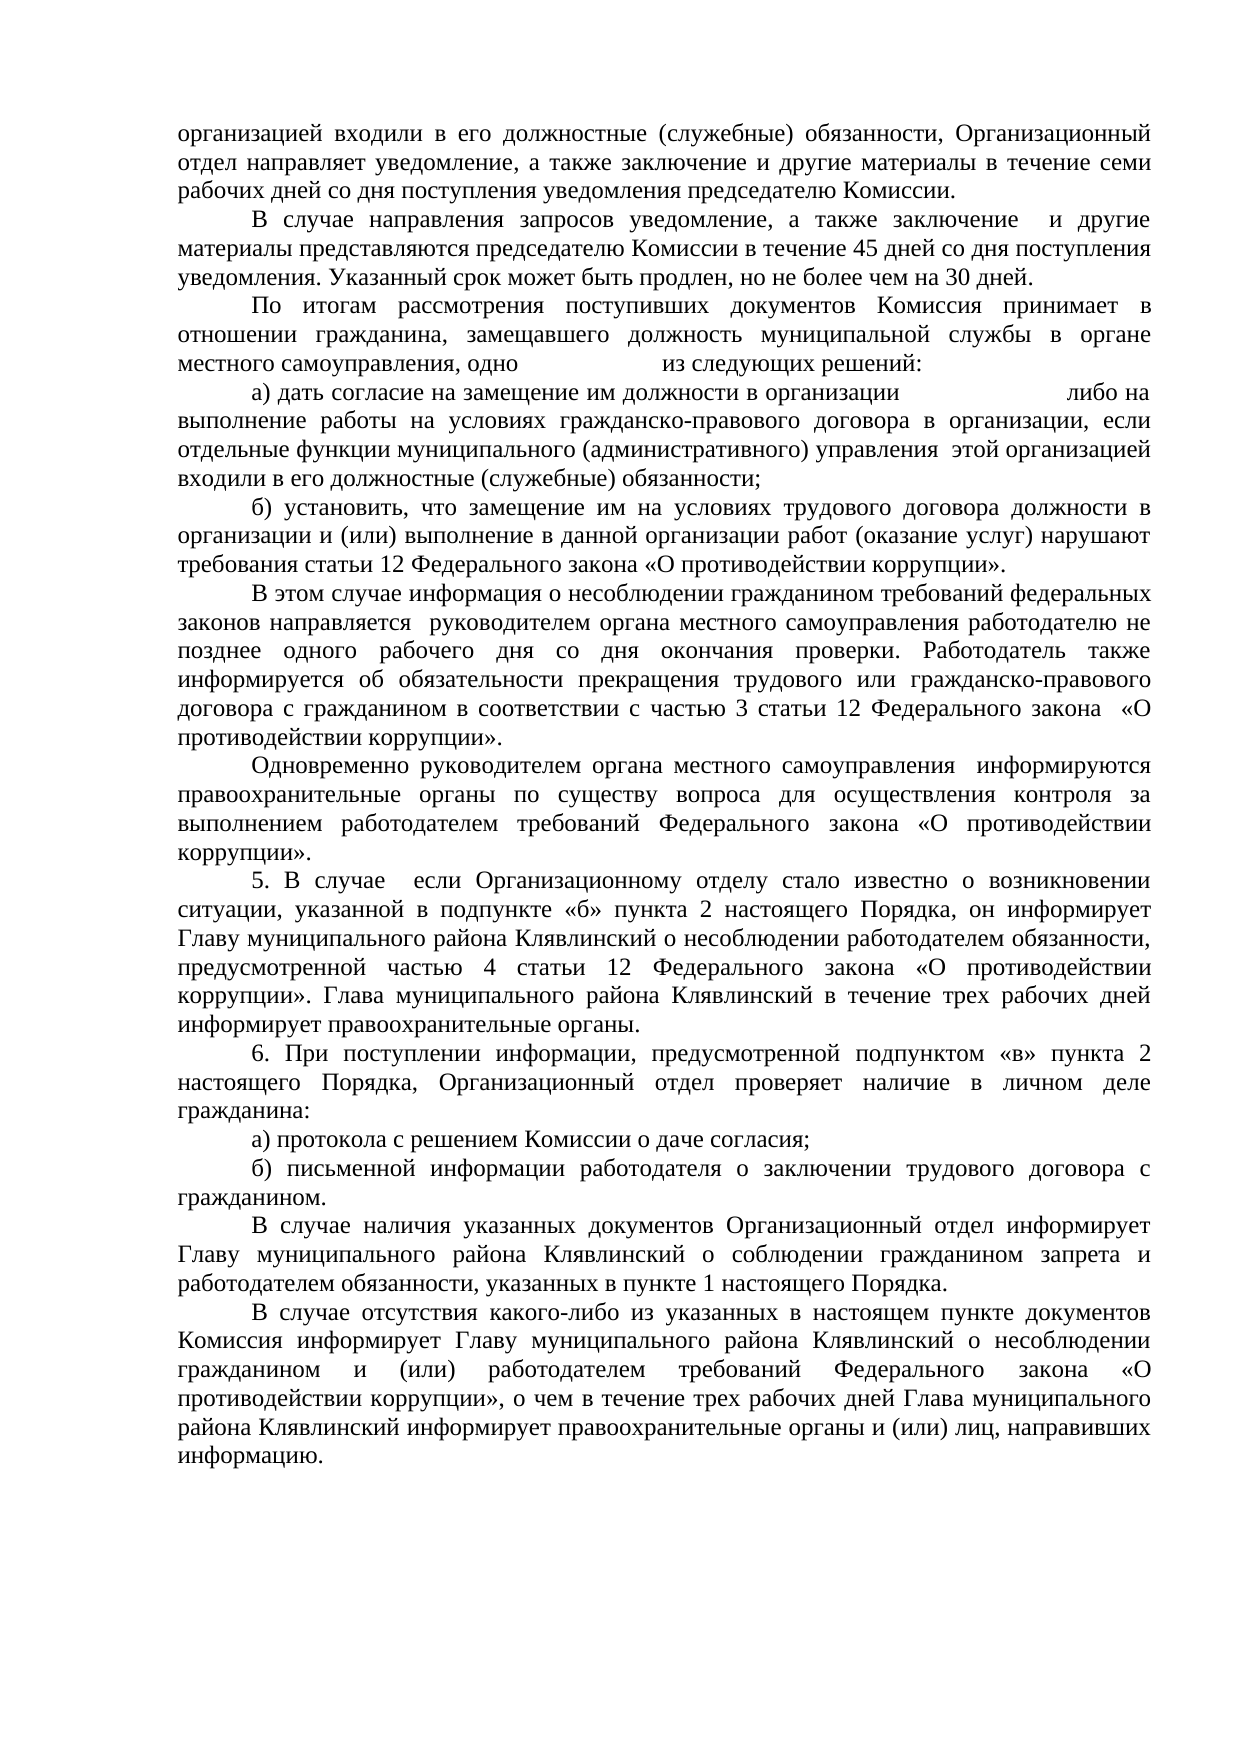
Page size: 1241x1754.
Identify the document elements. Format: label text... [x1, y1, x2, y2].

text В этом случае информация о несоблюдении гражданином требований федеральных законов направляется руководителем органа местного самоуправления работодателю не позднее одного рабочего дня со дня окончания проверки. Работодатель также информируется об обязательности прекращения трудового или гражданско-правового договора с гражданином в соответствии с частью 3 статьи 12 Федерального закона «О противодействии коррупции». [177, 578, 1152, 751]
text а) протокола с решением Комиссии о даче согласия; [177, 1124, 1152, 1153]
text б) письменной информации работодателя о заключении трудового договора с гражданином. [177, 1153, 1152, 1211]
text По итогам рассмотрения поступивших документов Комиссия принимает в отношении гражданина, замещавшего должность муниципальной службы в органе местного самоуправления, одно из следующих решений: [177, 291, 1152, 377]
text Одновременно руководителем органа местного самоуправления информируются правоохранительные органы по существу вопроса для осуществления контроля за выполнением работодателем требований Федерального закона «О противодействии коррупции». [177, 751, 1152, 866]
text 5. В случае если Организационному отделу стало известно о возникновении ситуации, указанной в подпункте «б» пункта 2 настоящего Порядка, он информирует Главу муниципального района Клявлинский о несоблюдении работодателем обязанности, предусмотренной частью 4 статьи 12 Федерального закона «О противодействии коррупции». Глава муниципального района Клявлинский в течение трех рабочих дней информирует правоохранительные органы. [177, 866, 1152, 1038]
text В случае направления запросов уведомление, а также заключение и другие материалы представляются председателю Комиссии в течение 45 дней со дня поступления уведомления. Указанный срок может быть продлен, но не более чем на 30 дней. [177, 204, 1152, 291]
text В случае отсутствия какого-либо из указанных в настоящем пункте документов Комиссия информирует Главу муниципального района Клявлинский о несоблюдении гражданином и (или) работодателем требований Федерального закона «О противодействии коррупции», о чем в течение трех рабочих дней Глава муниципального района Клявлинский информирует правоохранительные органы и (или) лиц, направивших информацию. [177, 1297, 1152, 1469]
text В случае наличия указанных документов Организационный отдел информирует Главу муниципального района Клявлинский о соблюдении гражданином запрета и работодателем обязанности, указанных в пункте 1 настоящего Порядка. [177, 1211, 1152, 1297]
text а) дать согласие на замещение им должности в организации либо на выполнение работы на условиях гражданско-правового договора в организации, если отдельные функции муниципального (административного) управления этой организацией входили в его должностные (служебные) обязанности; [177, 377, 1152, 492]
text б) установить, что замещение им на условиях трудового договора должности в организации и (или) выполнение в данной организации работ (оказание услуг) нарушают требования статьи 12 Федерального закона «О противодействии коррупции». [177, 492, 1152, 578]
text 6. При поступлении информации, предусмотренной подпунктом «в» пункта 2 настоящего Порядка, Организационный отдел проверяет наличие в личном деле гражданина: [177, 1038, 1152, 1124]
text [177, 118, 1152, 204]
